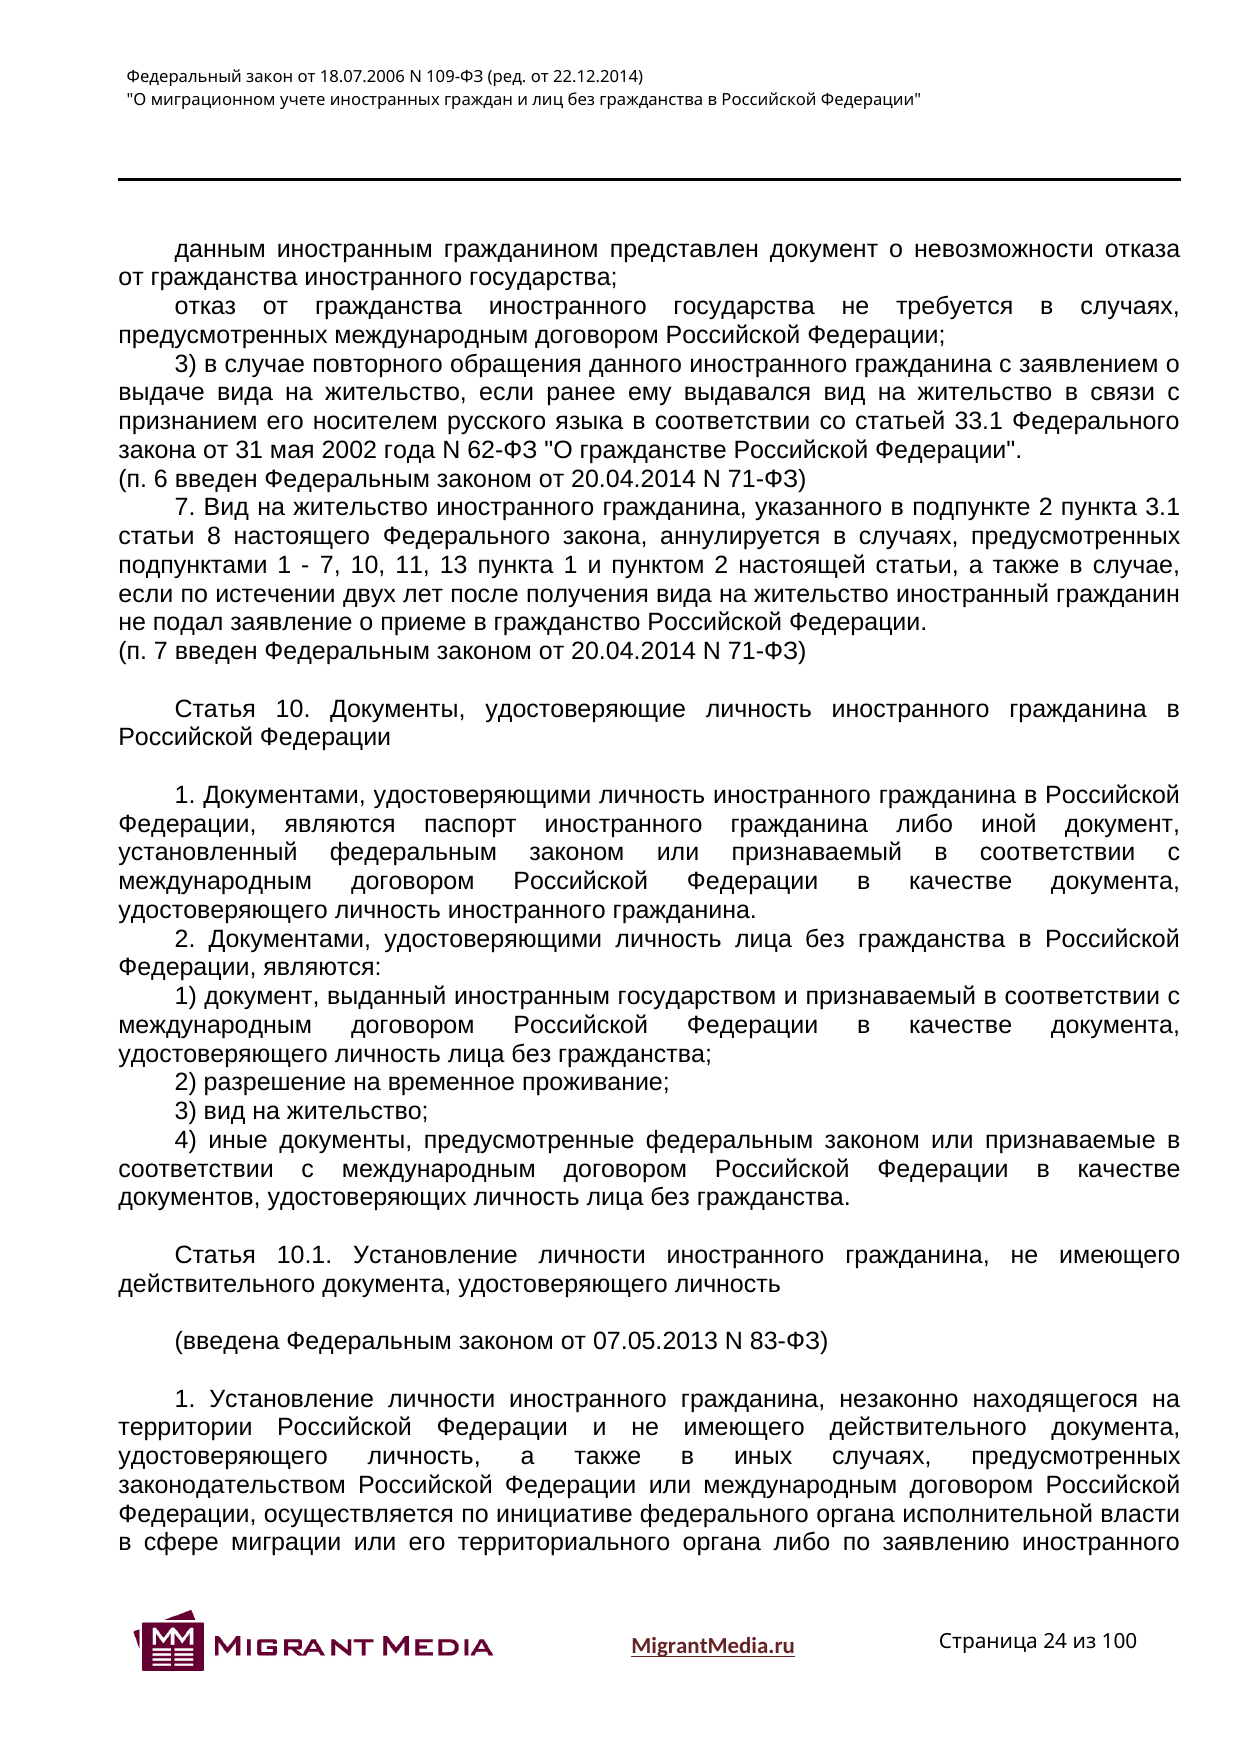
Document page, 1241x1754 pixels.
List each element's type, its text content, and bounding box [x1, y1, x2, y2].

text 2. Документами, удостоверяющими личность лица без гражданства в Российской Федерации, являются: [118, 923, 1181, 981]
text данным иностранным гражданином представлен документ о невозможности отказа от гражданства иностранного государства; [118, 233, 1181, 291]
text 7. Вид на жительство иностранного гражданина, указанного в подпункте 2 пункта 3.1 статьи 8 настоящего Федерального закона, аннулируется в случаях, предусмотренных подпунктами 1 - 7, 10, 11, 13 пункта 1 и пунктом 2 настоящей статьи, а также в случае, если по истечении двух лет после получения вида на жительство иностранный гражданин не подал заявление о приеме в гражданство Российской Федерации. [118, 492, 1181, 636]
text Статья 10. Документы, удостоверяющие личность иностранного гражданина в Российской Федерации [118, 693, 1181, 751]
text 3) в случае повторного обращения данного иностранного гражданина с заявлением о выдаче вида на жительство, если ранее ему выдавался вид на жительство в связи с признанием его носителем русского языка в соответствии со статьей 33.1 Федерального закона от 31 мая 2002 года N 62-ФЗ "О гражданстве Российской Федерации". [118, 348, 1181, 463]
text (введена Федеральным законом от 07.05.2013 N 83-ФЗ) [118, 1326, 1181, 1355]
text 4) иные документы, предусмотренные федеральным законом или признаваемые в соответствии с международным договором Российской Федерации в качестве документов, удостоверяющих личность лица без гражданства. [118, 1125, 1181, 1211]
text Статья 10.1. Установление личности иностранного гражданина, не имеющего действительного документа, удостоверяющего личность [118, 1240, 1181, 1297]
text 2) разрешение на временное проживание; [118, 1067, 1181, 1096]
text отказ от гражданства иностранного государства не требуется в случаях, предусмотренных международным договором Российской Федерации; [118, 291, 1181, 348]
text 3) вид на жительство; [118, 1096, 1181, 1125]
text (п. 6 введен Федеральным законом от 20.04.2014 N 71-ФЗ) [118, 463, 1181, 492]
picture [126, 1608, 499, 1673]
text (п. 7 введен Федеральным законом от 20.04.2014 N 71-ФЗ) [118, 636, 1181, 665]
text 1. Документами, удостоверяющими личность иностранного гражданина в Российской Федерации, являются паспорт иностранного гражданина либо иной документ, установленный федеральным законом или признаваемый в соответствии с международным договором Российской Федерации в качестве документа, удостоверяющего личность иностранного гражданина. [118, 780, 1181, 923]
text 1) документ, выданный иностранным государством и признаваемый в соответствии с международным договором Российской Федерации в качестве документа, удостоверяющего личность лица без гражданства; [118, 981, 1181, 1067]
